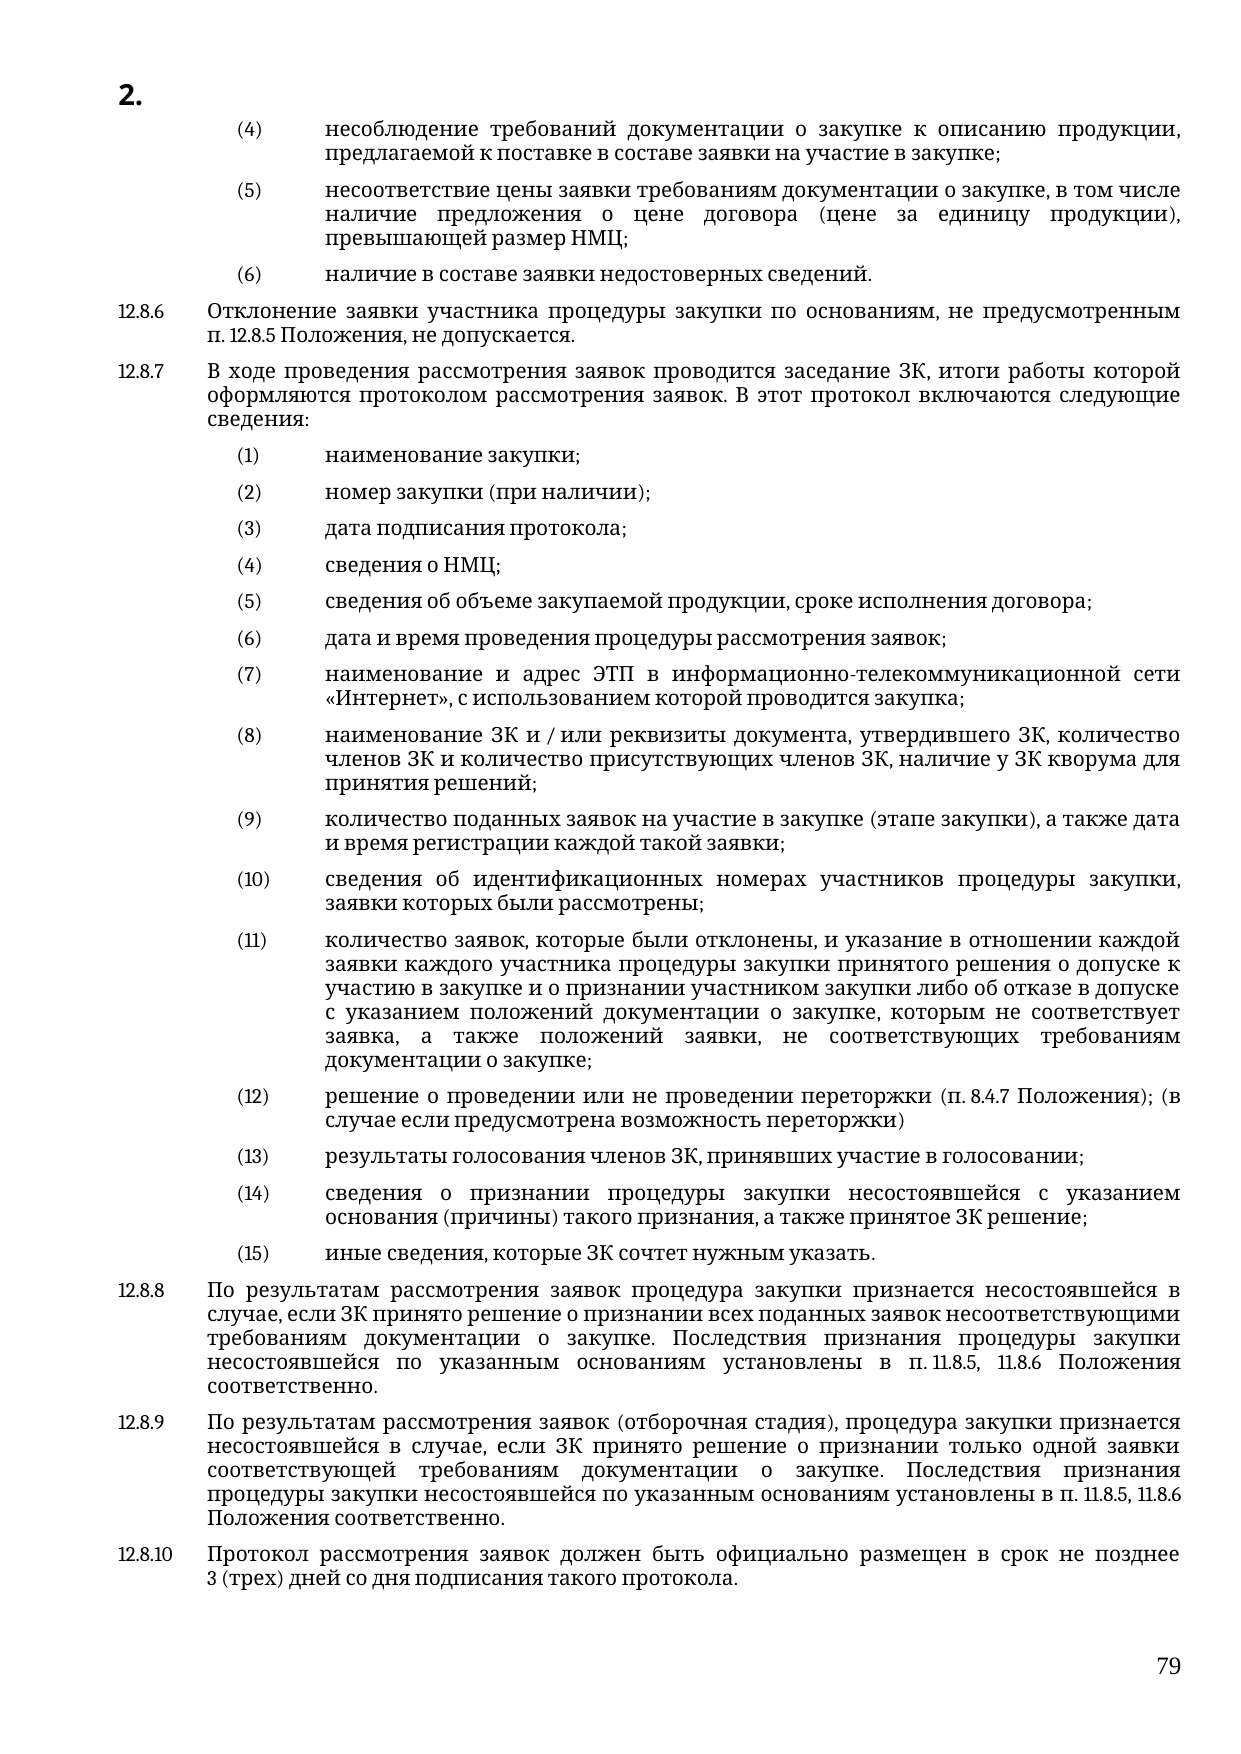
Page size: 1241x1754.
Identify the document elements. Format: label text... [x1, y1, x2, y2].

list несоблюдение требований документации о закупке к описанию продукции, предлагаемой к поставке в составе заявки на участие в закупке; [236, 118, 1181, 166]
list Отклонение заявки участника процедуры закупки по основаниям, не предусмотренным п. 12.8.5 Положения, не допускается. [118, 299, 1181, 347]
list сведения о признании процедуры закупки несостоявшейся с указанием основания (причины) такого признания, а также принятое ЗК решение; [236, 1182, 1181, 1229]
list сведения об идентификационных номерах участников процедуры закупки, заявки которых были рассмотрены; [236, 868, 1181, 916]
list По результатам рассмотрения заявок процедура закупки признается несостоявшейся в случае, если ЗК принято решение о признании всех поданных заявок несоответствующими требованиям документации о закупке. Последствия признания процедуры закупки несостоявшейся по указанным основаниям установлены в п. 11.8.5, 11.8.6 Положения соответственно. [118, 1278, 1181, 1398]
list наличие в составе заявки недостоверных сведений. [236, 263, 1181, 287]
list несоответствие цены заявки требованиям документации о закупке, в том числе наличие предложения о цене договора (цене за единицу продукции), превышающей размер НМЦ; [236, 178, 1181, 250]
list иные сведения, которые ЗК сочтет нужным указать. [236, 1242, 1181, 1266]
list количество заявок, которые были отклонены, и указание в отношении каждой заявки каждого участника процедуры закупки принятого решения о допуске к участию в закупке и о признании участником закупки либо об отказе в допуске с указанием положений документации о закупке, которым не соответствует заявка, а также положений заявки, не соответствующих требованиям документации о закупке; [236, 928, 1181, 1072]
list Протокол рассмотрения заявок должен быть официально размещен в срок не позднее 3 (трех) дней со дня подписания такого протокола. [118, 1543, 1181, 1591]
list сведения о НМЦ; [236, 553, 1181, 577]
list наименование ЗК и / или реквизиты документа, утвердившего ЗК, количество членов ЗК и количество присутствующих членов ЗК, наличие у ЗК кворума для принятия решений; [236, 723, 1181, 795]
list По результатам рассмотрения заявок (отборочная стадия), процедура закупки признается несостоявшейся в случае, если ЗК принято решение о признании только одной заявки соответствующей требованиям документации о закупке. Последствия признания процедуры закупки несостоявшейся по указанным основаниям установлены в п. 11.8.5, 11.8.6 Положения соответственно. [118, 1411, 1181, 1531]
list наименование и адрес ЭТП в информационно-телекоммуникационной сети «Интернет», с использованием которой проводится закупка; [236, 663, 1181, 711]
list результаты голосования членов ЗК, принявших участие в голосовании; [236, 1145, 1181, 1169]
list номер закупки (при наличии); [236, 481, 1181, 504]
list наименование закупки; [236, 444, 1181, 468]
list В ходе проведения рассмотрения заявок проводится заседание ЗК, итоги работы которой оформляются протоколом рассмотрения заявок. В этот протокол включаются следующие сведения: [118, 360, 1181, 432]
list количество поданных заявок на участие в закупке (этапе закупки), а также дата и время регистрации каждой такой заявки; [236, 808, 1181, 856]
list сведения об объеме закупаемой продукции, сроке исполнения договора; [236, 590, 1181, 614]
list дата и время проведения процедуры рассмотрения заявок; [236, 626, 1181, 650]
list решение о проведении или не проведении переторжки (п. 8.4.5 Положения); (в случае если предусмотрена возможность переторжки) [236, 1085, 1181, 1133]
list дата подписания протокола; [236, 517, 1181, 541]
